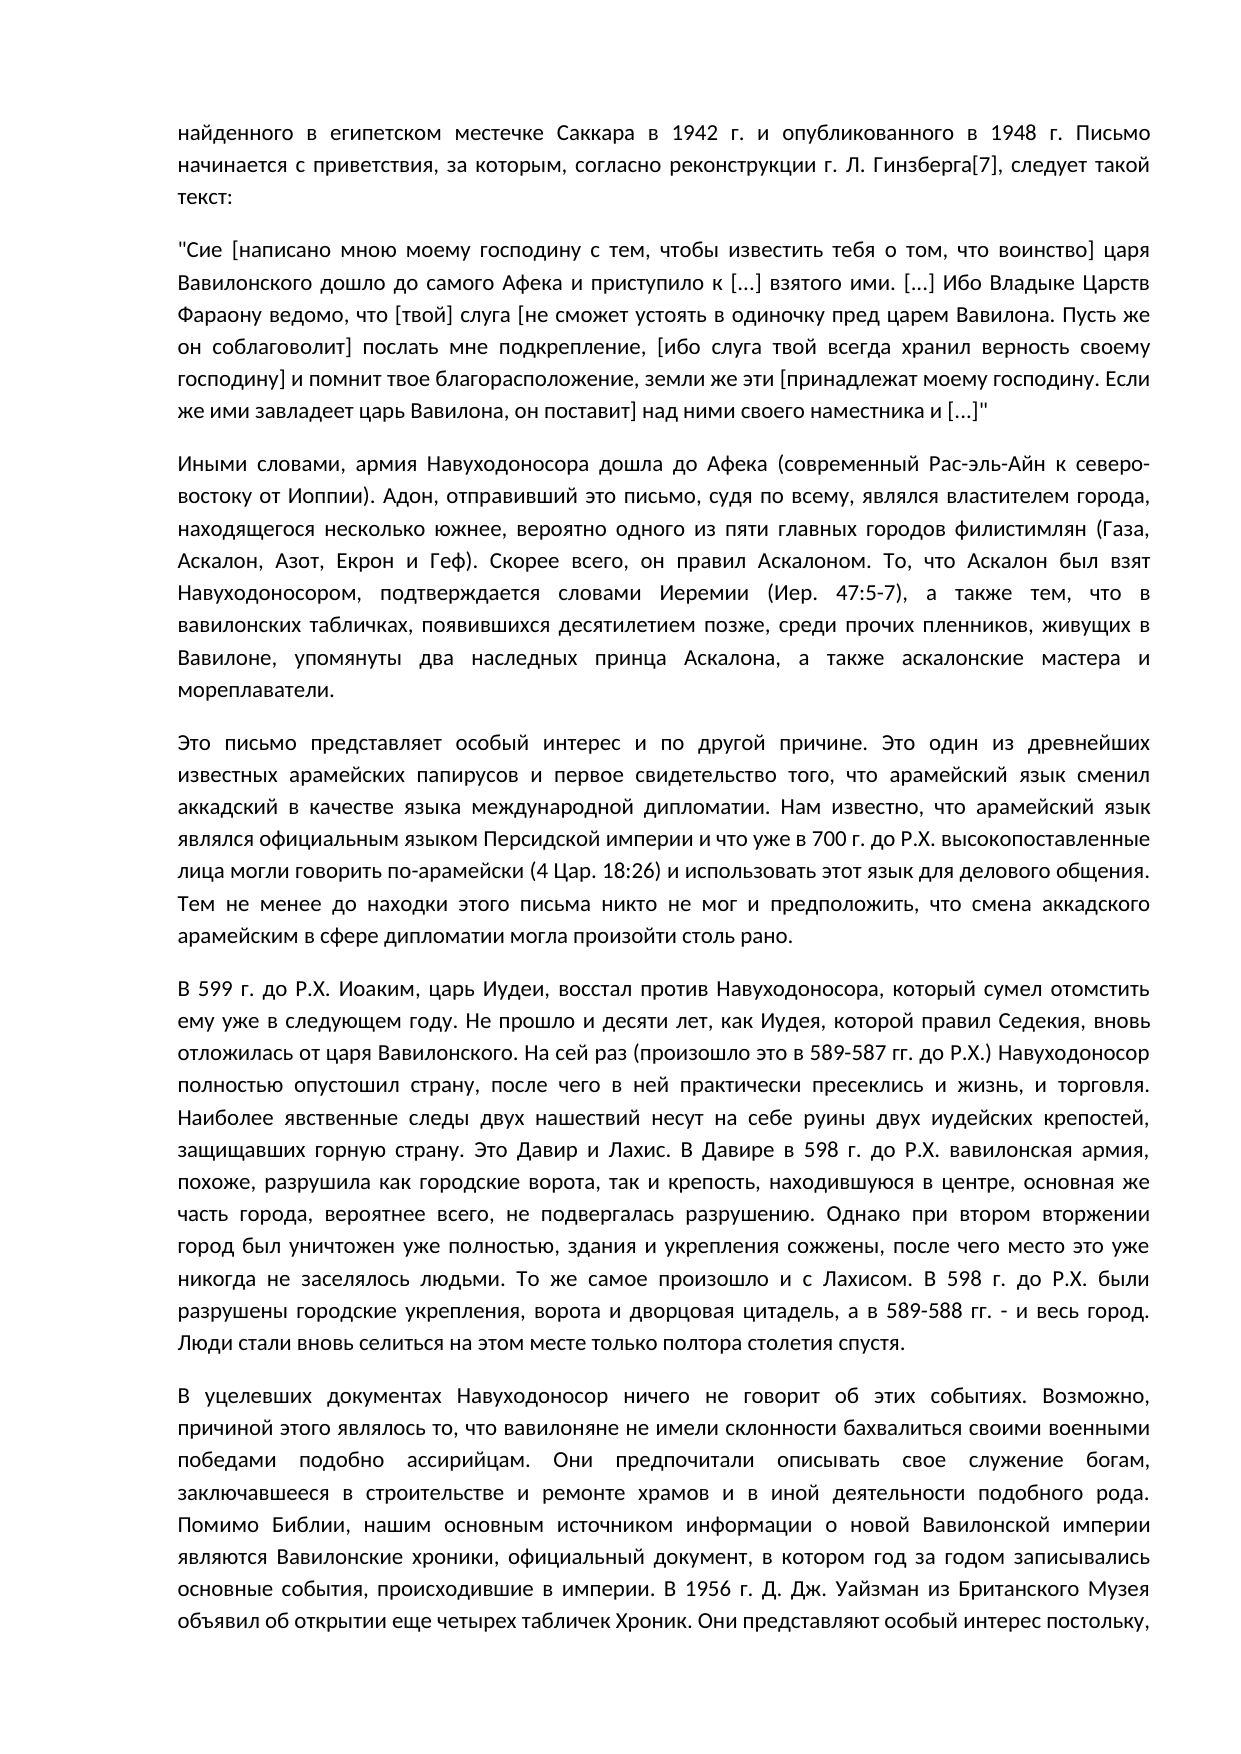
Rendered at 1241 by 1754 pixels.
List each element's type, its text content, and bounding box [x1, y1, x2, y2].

text В 599 г. до Р.Х. Иоаким, царь Иудеи, восстал против Навуходоносора, который сумел отомстить ему уже в следующем году. Не прошло и десяти лет, как Иудея, которой правил Седекия, вновь отложилась от царя Вавилонского. На сей раз (произошло это в 589-587 гг. до Р.Х.) Навуходоносор полностью опустошил страну, после чего в ней практически пресеклись и жизнь, и торговля. Наиболее явственные следы двух нашествий несут на себе руины двух иудейских крепостей, защищавших горную страну. Это Давир и Лахис. В Давире в 598 г. до Р.Х. вавилонская армия, похоже, разрушила как городские ворота, так и крепость, находившуюся в центре, основная же часть города, вероятнее всего, не подвергалась разрушению. Однако при втором вторжении город был уничтожен уже полностью, здания и укрепления сожжены, после чего место это уже никогда не заселялось людьми. То же самое произошло и с Лахисом. В 598 г. до Р.Х. были разрушены городские укрепления, ворота и дворцовая цитадель, а в 589-588 гг. - и весь город. Люди стали вновь селиться на этом месте только полтора столетия спустя. [177, 974, 1152, 1356]
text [177, 118, 1152, 211]
text Иными словами, армия Навуходоносора дошла до Афека (современный Рас-эль-Айн к северо-востоку от Иоппии). Адон, отправивший это письмо, судя по всему, являлся властителем города, находящегося несколько южнее, вероятно одного из пяти главных городов филистимлян (Газа, Аскалон, Азот, Екрон и Геф). Скорее всего, он правил Аскалоном. То, что Аскалон был взят Навуходоносором, подтверждается словами Иеремии (Иер. 47:5-7), а также тем, что в вавилонских табличках, появившихся десятилетием позже, среди прочих пленников, живущих в Вавилоне, упомянуты два наследных принца Аскалона, а также аскалонские мастера и мореплаватели. [177, 449, 1152, 703]
text Это письмо представляет особый интерес и по другой причине. Это один из древнейших известных арамейских папирусов и первое свидетельство того, что арамейский язык сменил аккадский в качестве языка международной дипломатии. Нам известно, что арамейский язык являлся официальным языком Персидской империи и что уже в 700 г. до Р.Х. высокопоставленные лица могли говорить по-арамейски (4 Цар. 18:26) и использовать этот язык для делового общения. Тем не менее до находки этого письма никто не мог и предположить, что смена аккадского арамейским в сфере дипломатии могла произойти столь рано. [177, 728, 1152, 949]
text "Сие [написано мною моему господину с тем, чтобы известить тебя о том, что воинство] царя Вавилонского дошло до самого Афека и приступило к [...] взятого ими. [...] Ибо Владыке Царств Фараону ведомо, что [твой] слуга [не сможет устоять в одиночку пред царем Вавилона. Пусть же он соблаговолит] послать мне подкрепление, [ибо слуга твой всегда хранил верность своему господину] и помнит твое благорасположение, земли же эти [принадлежат моему господину. Если же ими завладеет царь Вавилона, он поставит] над ними своего наместника и [...]" [177, 236, 1152, 424]
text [177, 1381, 1152, 1634]
